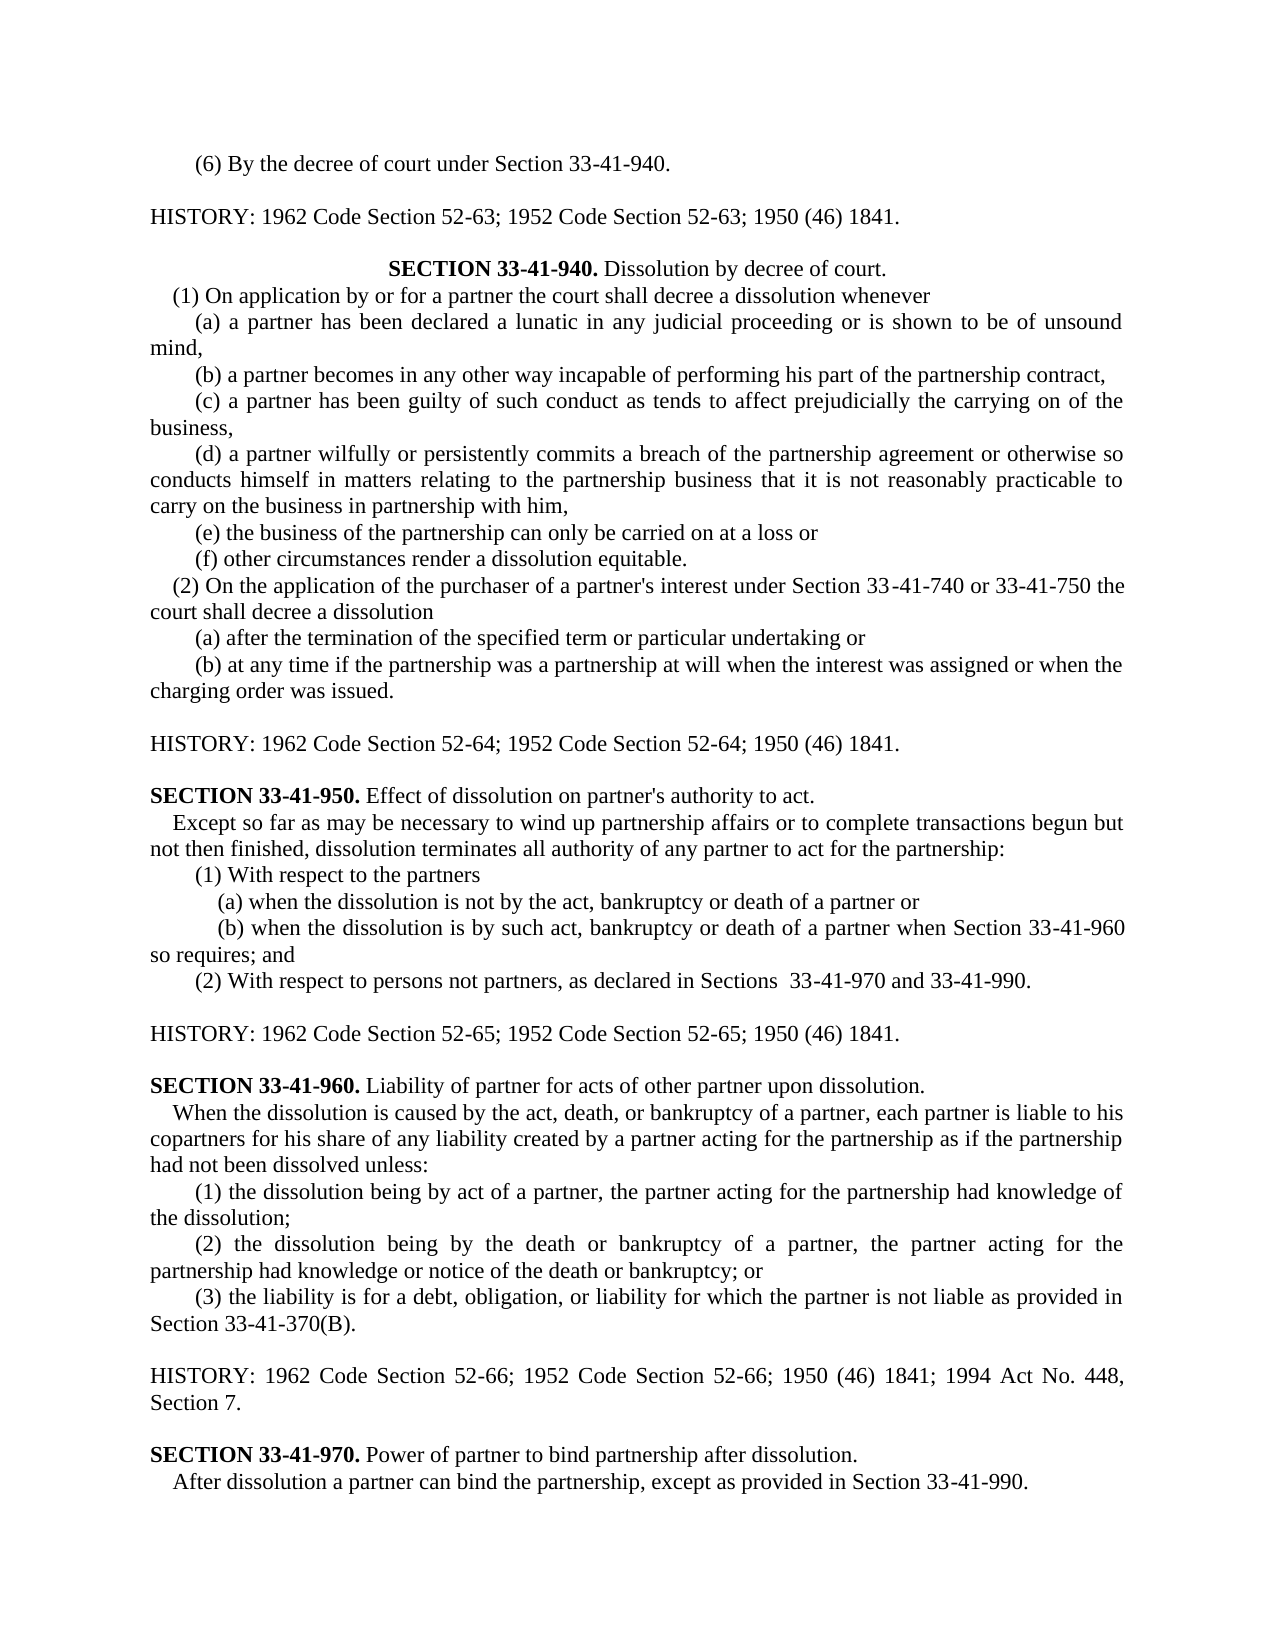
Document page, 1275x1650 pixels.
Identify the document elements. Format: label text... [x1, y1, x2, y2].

text After dissolution a partner can bind the partnership, except as provided in Section 33-41-990. [150, 1468, 1125, 1494]
text SECTION 33-41-970. Power of partner to bind partnership after dissolution. [150, 1441, 1125, 1468]
text (2) With respect to persons not partners, as declared in Sections 33-41-970 and 33-41-990. [150, 967, 1125, 993]
text SECTION 33-41-950. Effect of dissolution on partner's authority to act. [150, 782, 1125, 809]
text (b) at any time if the partnership was a partnership at will when the interest was assigned or when the charging order was issued. [150, 651, 1125, 703]
text (b) a partner becomes in any other way incapable of performing his part of the partnership contract, [150, 361, 1125, 387]
text (d) a partner wilfully or persistently commits a breach of the partnership agreement or otherwise so conducts himself in matters relating to the partnership business that it is not reasonably practicable to carry on the business in partnership with him, [150, 440, 1125, 519]
text (f) other circumstances render a dissolution equitable. [150, 545, 1125, 572]
text (6) By the decree of court under Section 33-41-940. [150, 150, 1125, 176]
text (a) after the termination of the specified term or particular undertaking or [150, 624, 1125, 651]
text SECTION 33-41-960. Liability of partner for acts of other partner upon dissolution. [150, 1072, 1125, 1099]
text HISTORY: 1962 Code Section 52-64; 1952 Code Section 52-64; 1950 (46) 1841. [150, 730, 1125, 756]
text (3) the liability is for a debt, obligation, or liability for which the partner is not liable as provided in Section 33-41-370(B). [150, 1283, 1125, 1336]
text (a) a partner has been declared a lunatic in any judicial proceeding or is shown to be of unsound mind, [150, 308, 1125, 361]
text When the dissolution is caused by the act, death, or bankruptcy of a partner, each partner is liable to his copartners for his share of any liability created by a partner acting for the partnership as if the partnership had not been dissolved unless: [150, 1099, 1125, 1178]
text HISTORY: 1962 Code Section 52-66; 1952 Code Section 52-66; 1950 (46) 1841; 1994 Act No. 448, Section 7. [150, 1362, 1125, 1415]
text (c) a partner has been guilty of such conduct as tends to affect prejudicially the carrying on of the business, [150, 387, 1125, 440]
text (2) the dissolution being by the death or bankruptcy of a partner, the partner acting for the partnership had knowledge or notice of the death or bankruptcy; or [150, 1231, 1125, 1283]
text HISTORY: 1962 Code Section 52-65; 1952 Code Section 52-65; 1950 (46) 1841. [150, 1020, 1125, 1046]
text (e) the business of the partnership can only be carried on at a loss or [150, 519, 1125, 545]
text Except so far as may be necessary to wind up partnership affairs or to complete transactions begun but not then finished, dissolution terminates all authority of any partner to act for the partnership: [150, 809, 1125, 862]
text (1) On application by or for a partner the court shall decree a dissolution whenever [150, 282, 1125, 308]
text (b) when the dissolution is by such act, bankruptcy or death of a partner when Section 33-41-960 so requires; and [150, 914, 1125, 967]
text HISTORY: 1962 Code Section 52-63; 1952 Code Section 52-63; 1950 (46) 1841. [150, 203, 1125, 229]
text (1) the dissolution being by act of a partner, the partner acting for the partnership had knowledge of the dissolution; [150, 1178, 1125, 1231]
text (2) On the application of the purchaser of a partner's interest under Section 33-41-740 or 33-41-750 the court shall decree a dissolution [150, 572, 1125, 624]
text SECTION 33-41-940. Dissolution by decree of court. [150, 255, 1125, 282]
text (a) when the dissolution is not by the act, bankruptcy or death of a partner or [150, 888, 1125, 914]
text (1) With respect to the partners [150, 862, 1125, 888]
